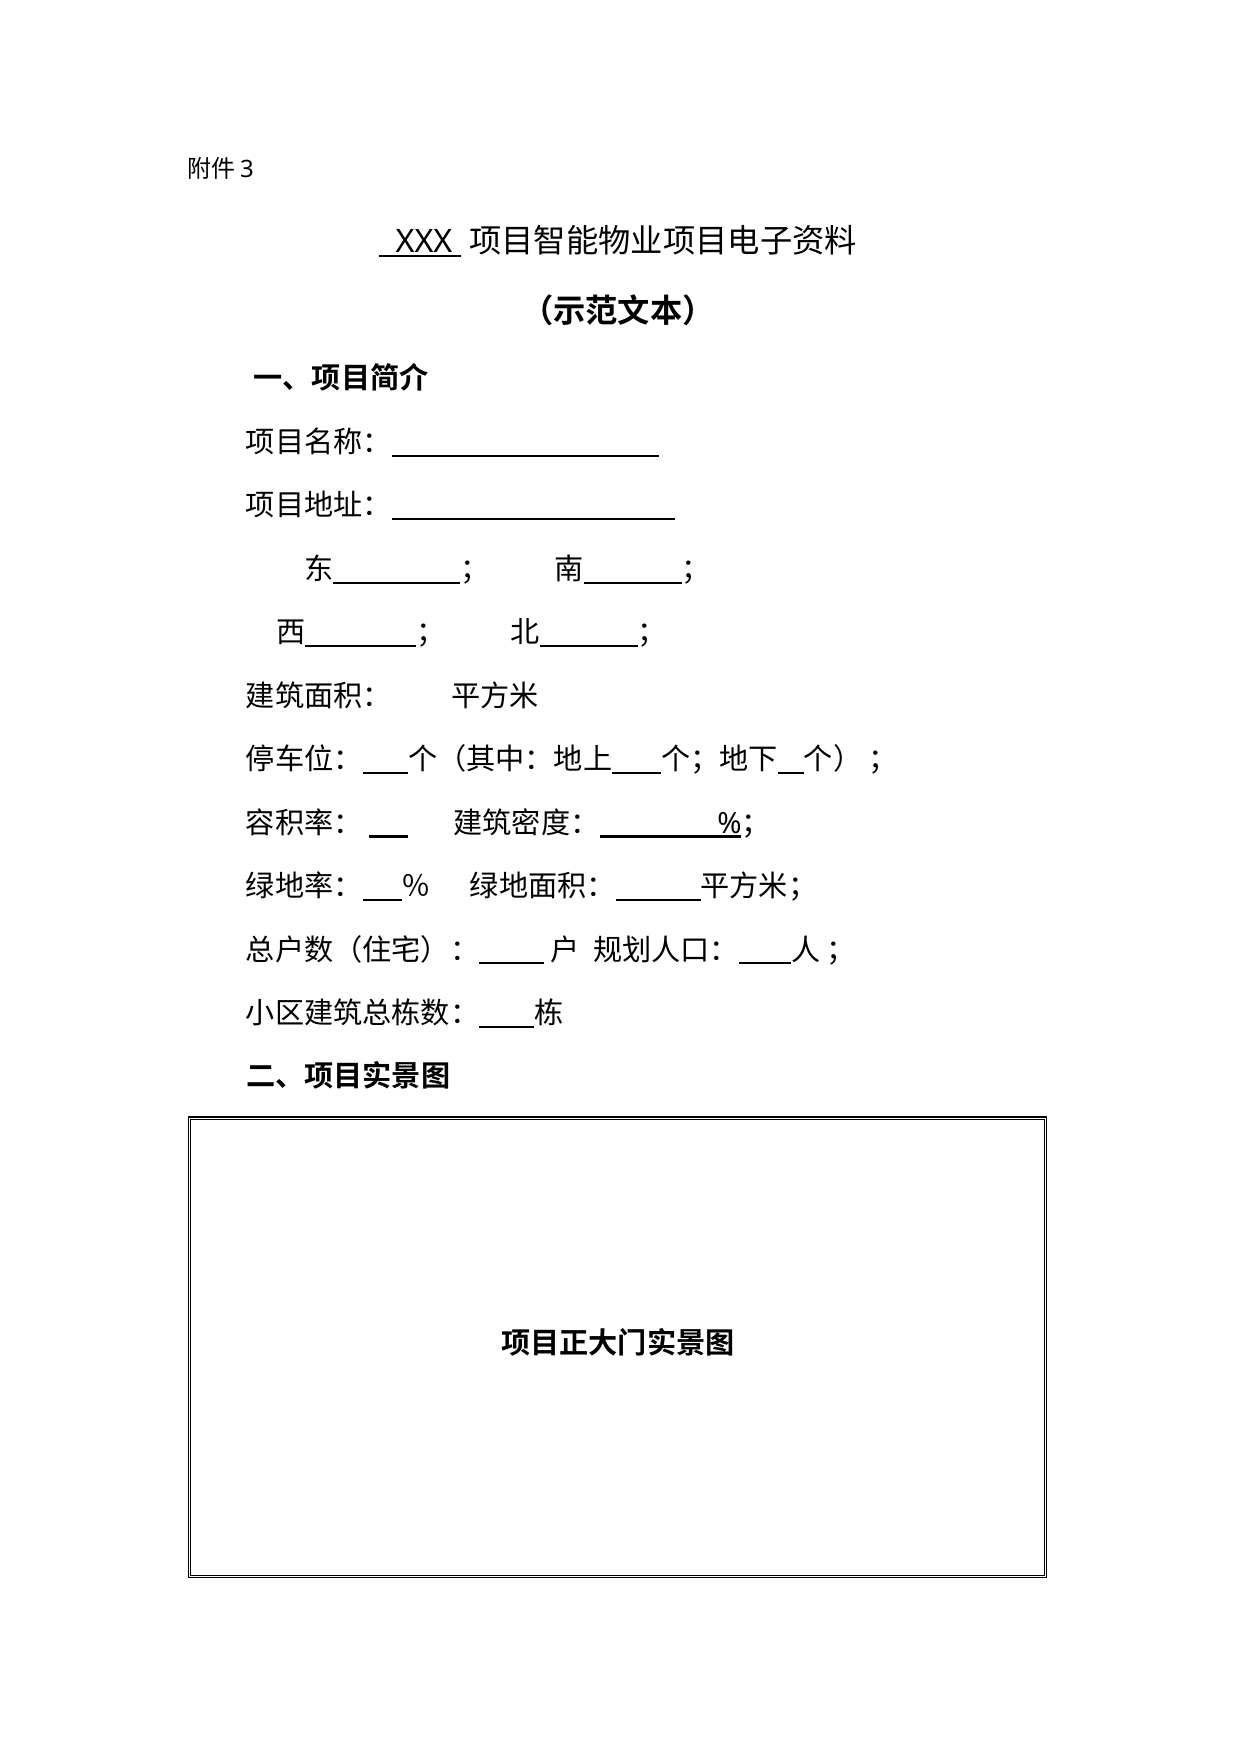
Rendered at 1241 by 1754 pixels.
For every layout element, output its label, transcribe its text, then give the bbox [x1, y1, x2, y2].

text 总户数（住宅）： 户 规划人口： 人 ； [187, 926, 1048, 968]
text 项目名称： [187, 418, 1048, 461]
text 停车位： 个（其中：地上 个；地下 个） ； [187, 736, 1048, 778]
text 绿地率： ％ 绿地面积： 平方米； [187, 863, 1048, 905]
text 容积率： 建筑密度： %； [187, 799, 1048, 842]
table_header 项目正大门实景图 [191, 1120, 1044, 1574]
text （示范文本） [187, 285, 1048, 332]
text 附件3 [187, 150, 1048, 185]
text 一、项目简介 [187, 355, 1048, 397]
text 二、项目实景图 [187, 1053, 1048, 1095]
text 西 ； 北 ； [187, 609, 1048, 651]
text XXX 项目智能物业项目电子资料 [187, 214, 1048, 262]
text 小区建筑总栋数： 栋 [187, 989, 1048, 1032]
text 建筑面积： 平方米 [187, 672, 1048, 714]
text 东 ； 南 ； [187, 545, 1048, 588]
text 项目地址： [187, 482, 1048, 524]
